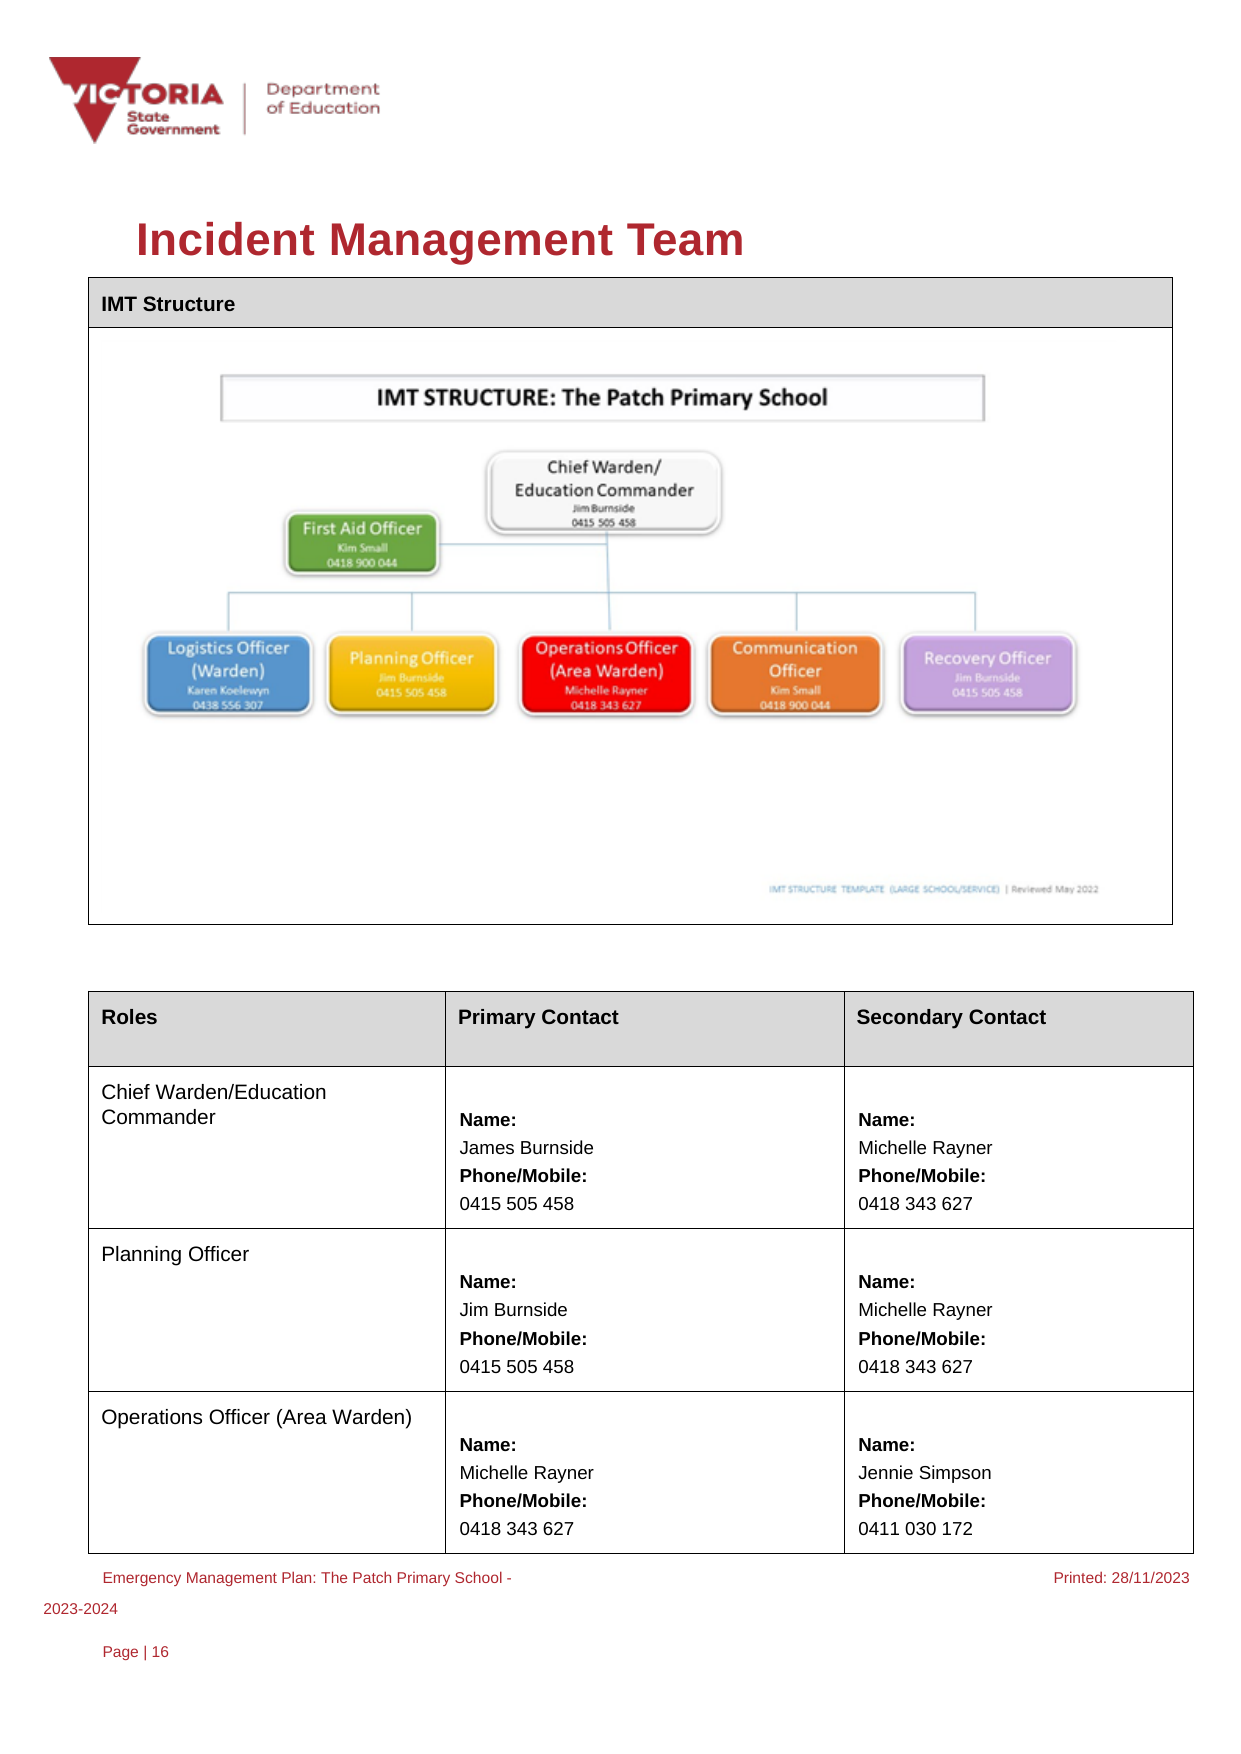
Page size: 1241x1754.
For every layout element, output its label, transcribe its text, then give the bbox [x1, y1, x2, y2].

table_cell Planning Officer [89, 1229, 445, 1391]
table_header Primary Contact [446, 992, 844, 1066]
table_cell [89, 328, 1172, 924]
picture [48, 57, 381, 144]
table_cell [446, 1392, 844, 1553]
table_cell [446, 1229, 844, 1391]
table_header Secondary Contact [845, 992, 1193, 1066]
table_cell [845, 1392, 1193, 1553]
picture [101, 340, 1117, 913]
table_cell [845, 1067, 1193, 1228]
table_header Roles [89, 992, 445, 1066]
subtitle Incident Management Team [136, 212, 1111, 265]
table_cell Operations Officer (Area Warden) [89, 1392, 445, 1553]
table_header IMT Structure [89, 278, 1172, 327]
table_cell [446, 1067, 844, 1228]
table_cell [845, 1229, 1193, 1391]
table_cell Chief Warden/Education Commander [89, 1067, 445, 1228]
